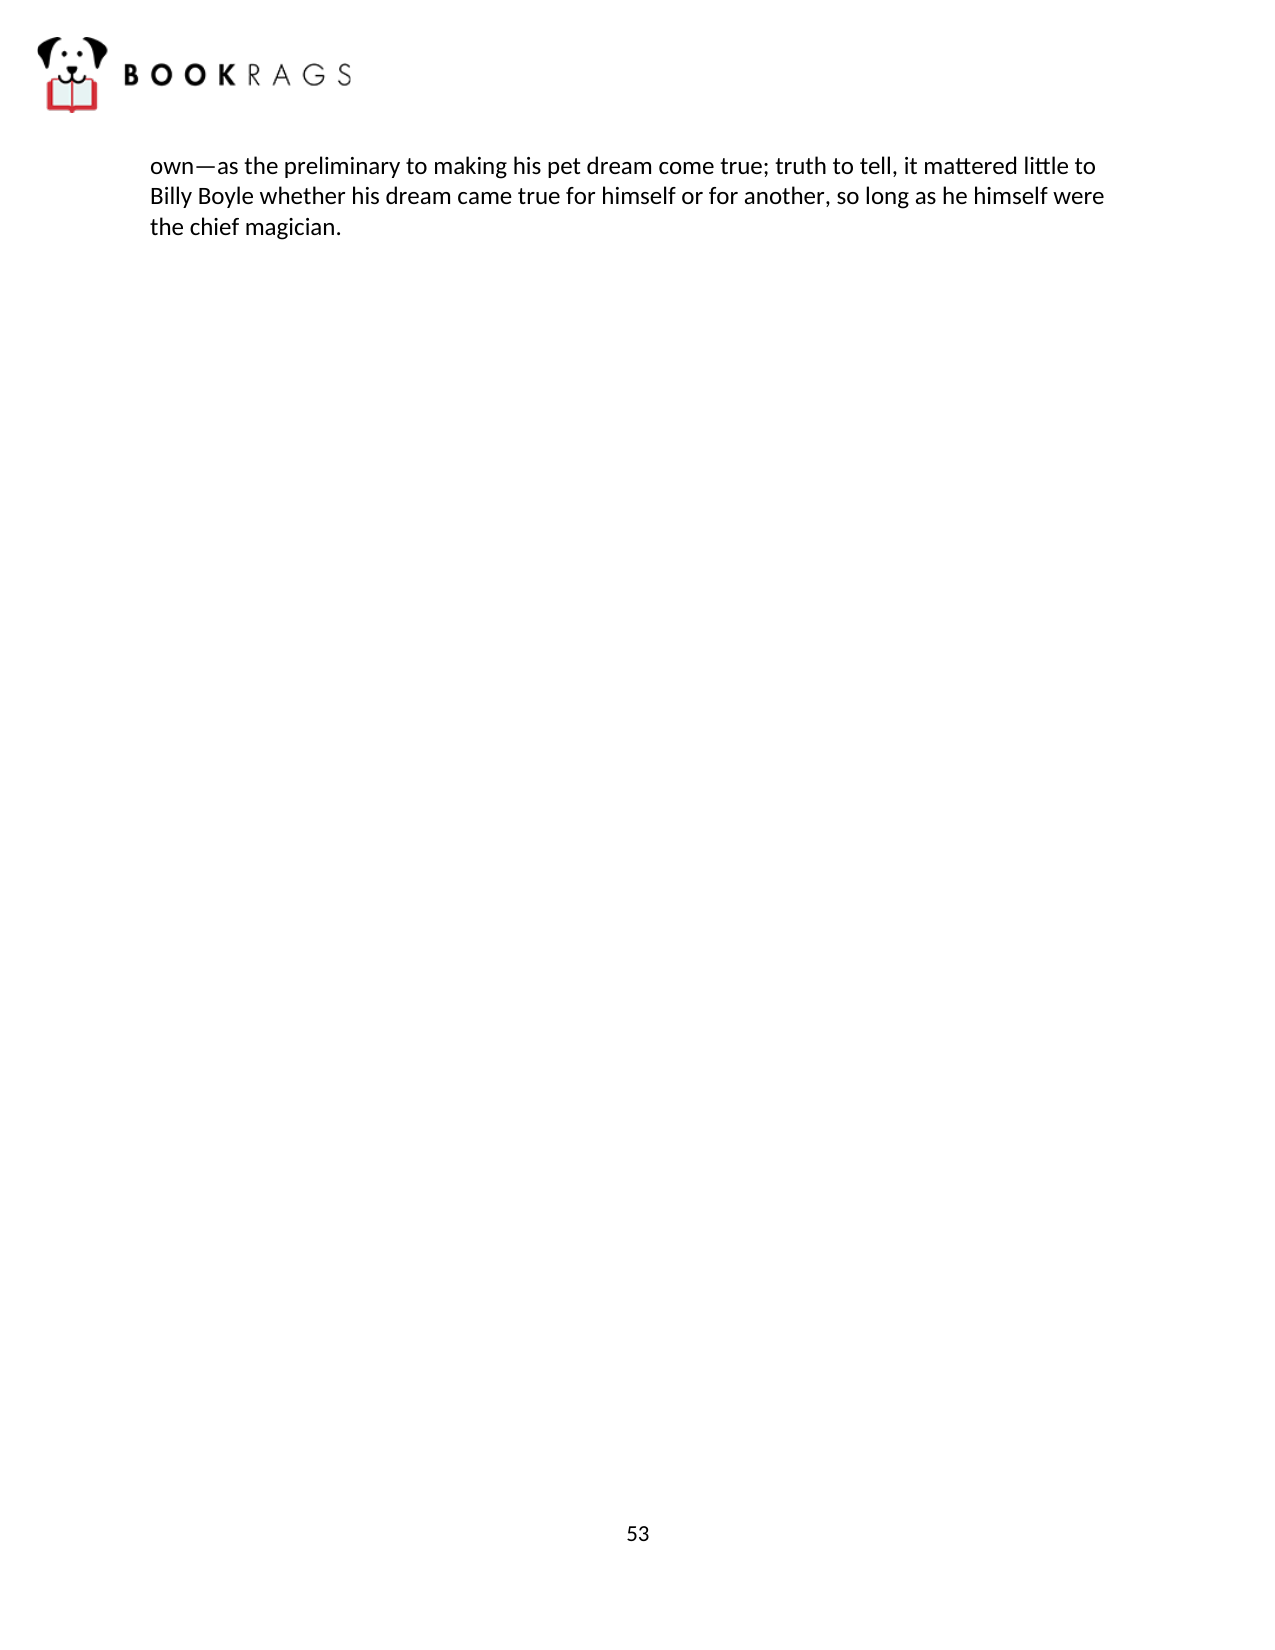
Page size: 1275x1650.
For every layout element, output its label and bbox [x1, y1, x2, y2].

picture [37, 37, 351, 113]
text [150, 150, 1125, 242]
